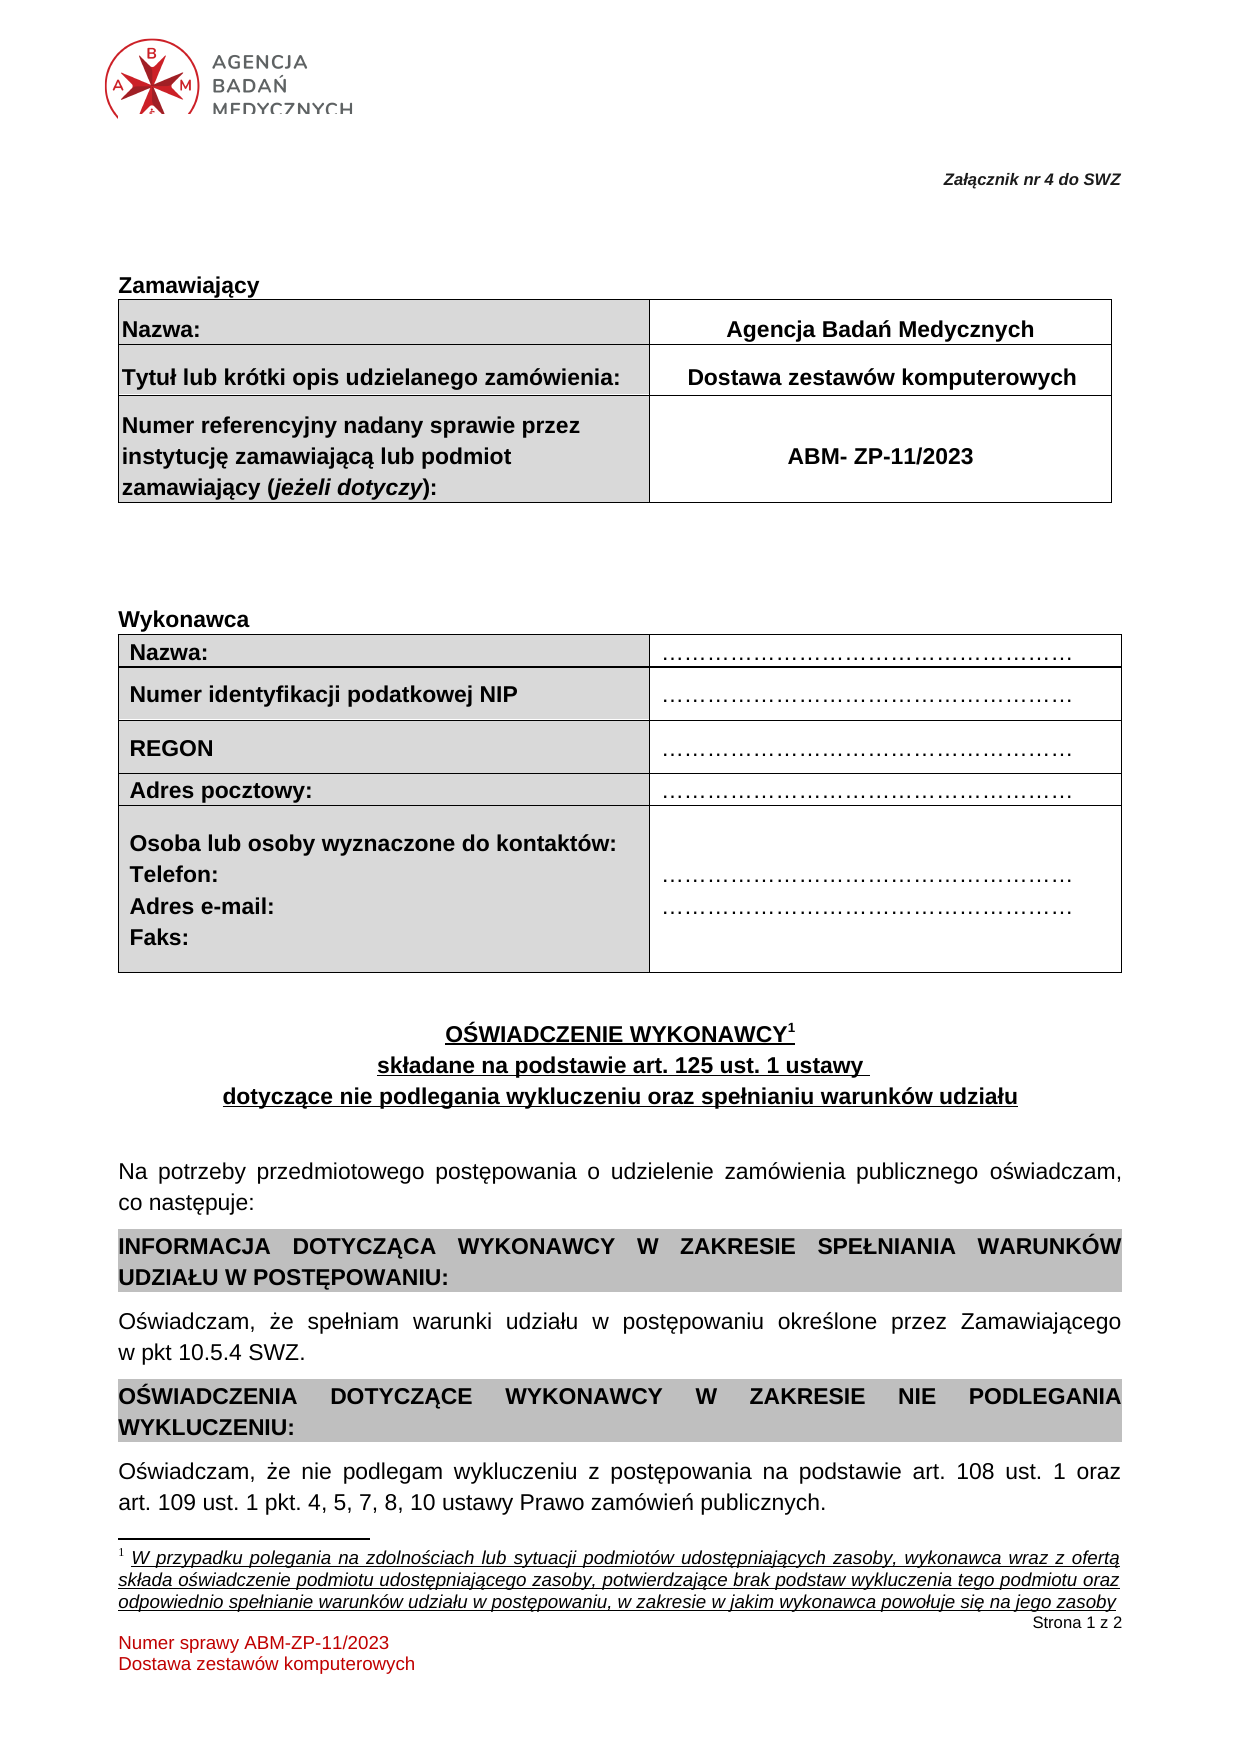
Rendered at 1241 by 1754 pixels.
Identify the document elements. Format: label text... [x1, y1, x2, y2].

text Wykonawca [118, 603, 1122, 634]
table_cell ……………………………………………… [650, 721, 1121, 773]
text OŚWIADCZENIE WYKONAWCY [118, 1017, 1122, 1048]
table_cell ……………………………………………… [650, 668, 1121, 719]
text Zamawiający [118, 268, 1122, 299]
text składane na podstawie art. 125 ust. 1 ustawy [118, 1048, 1122, 1079]
table_cell ……………………………………………… ……………………………………………… [650, 806, 1121, 972]
table_cell Dostawa zestawów komputerowych [650, 345, 1111, 394]
table_header ……………………………………………… [650, 635, 1121, 666]
table_cell ……………………………………………… [650, 774, 1121, 805]
text dotyczące nie podlegania wykluczeniu oraz spełnianiu warunków udziału [118, 1079, 1122, 1111]
table_header Agencja Badań Medycznych [650, 300, 1111, 344]
table_header Nazwa: [119, 635, 649, 666]
text Oświadczam, że spełniam warunki udziału w postępowaniu określone przez Zamawiającego w pkt 10.5.4 SWZ. [118, 1304, 1122, 1367]
text Oświadczam, że nie podlegam wykluczeniu z postępowania na podstawie art. 108 ust. 1 oraz art. 109 ust. 1 pkt. 4, 5, 7, 8, 10 ustawy Prawo zamówień publicznych. [118, 1454, 1122, 1517]
table_cell ABM- ZP-11/2023 [650, 396, 1111, 502]
table_header Nazwa: [119, 300, 649, 344]
picture [91, 11, 363, 160]
text INFORMACJA DOTYCZĄCA WYKONAWCY W ZAKRESIE SPEŁNIANIA WARUNKÓW UDZIAŁU W POSTĘPOWANIU: [118, 1229, 1122, 1292]
table_cell Numer referencyjny nadany sprawie przez instytucję zamawiającą lub podmiot zamawiający (jeżeli dotyczy): [119, 396, 649, 502]
table_cell Numer identyfikacji podatkowej NIP [119, 668, 649, 719]
text OŚWIADCZENIA DOTYCZĄCE WYKONAWCY W ZAKRESIE NIE PODLEGANIA WYKLUCZENIU: [118, 1379, 1122, 1442]
text Załącznik nr 4 do SWZ [118, 114, 1122, 188]
table_cell REGON [119, 721, 649, 773]
table_cell Osoba lub osoby wyznaczone do kontaktów: Telefon: Adres e-mail: Faks: [119, 806, 649, 972]
table_cell Adres pocztowy: [119, 774, 649, 805]
text Na potrzeby przedmiotowego postępowania o udzielenie zamówienia publicznego oświadczam, co następuje: [118, 1154, 1122, 1217]
table_cell Tytuł lub krótki opis udzielanego zamówienia: [119, 345, 649, 394]
